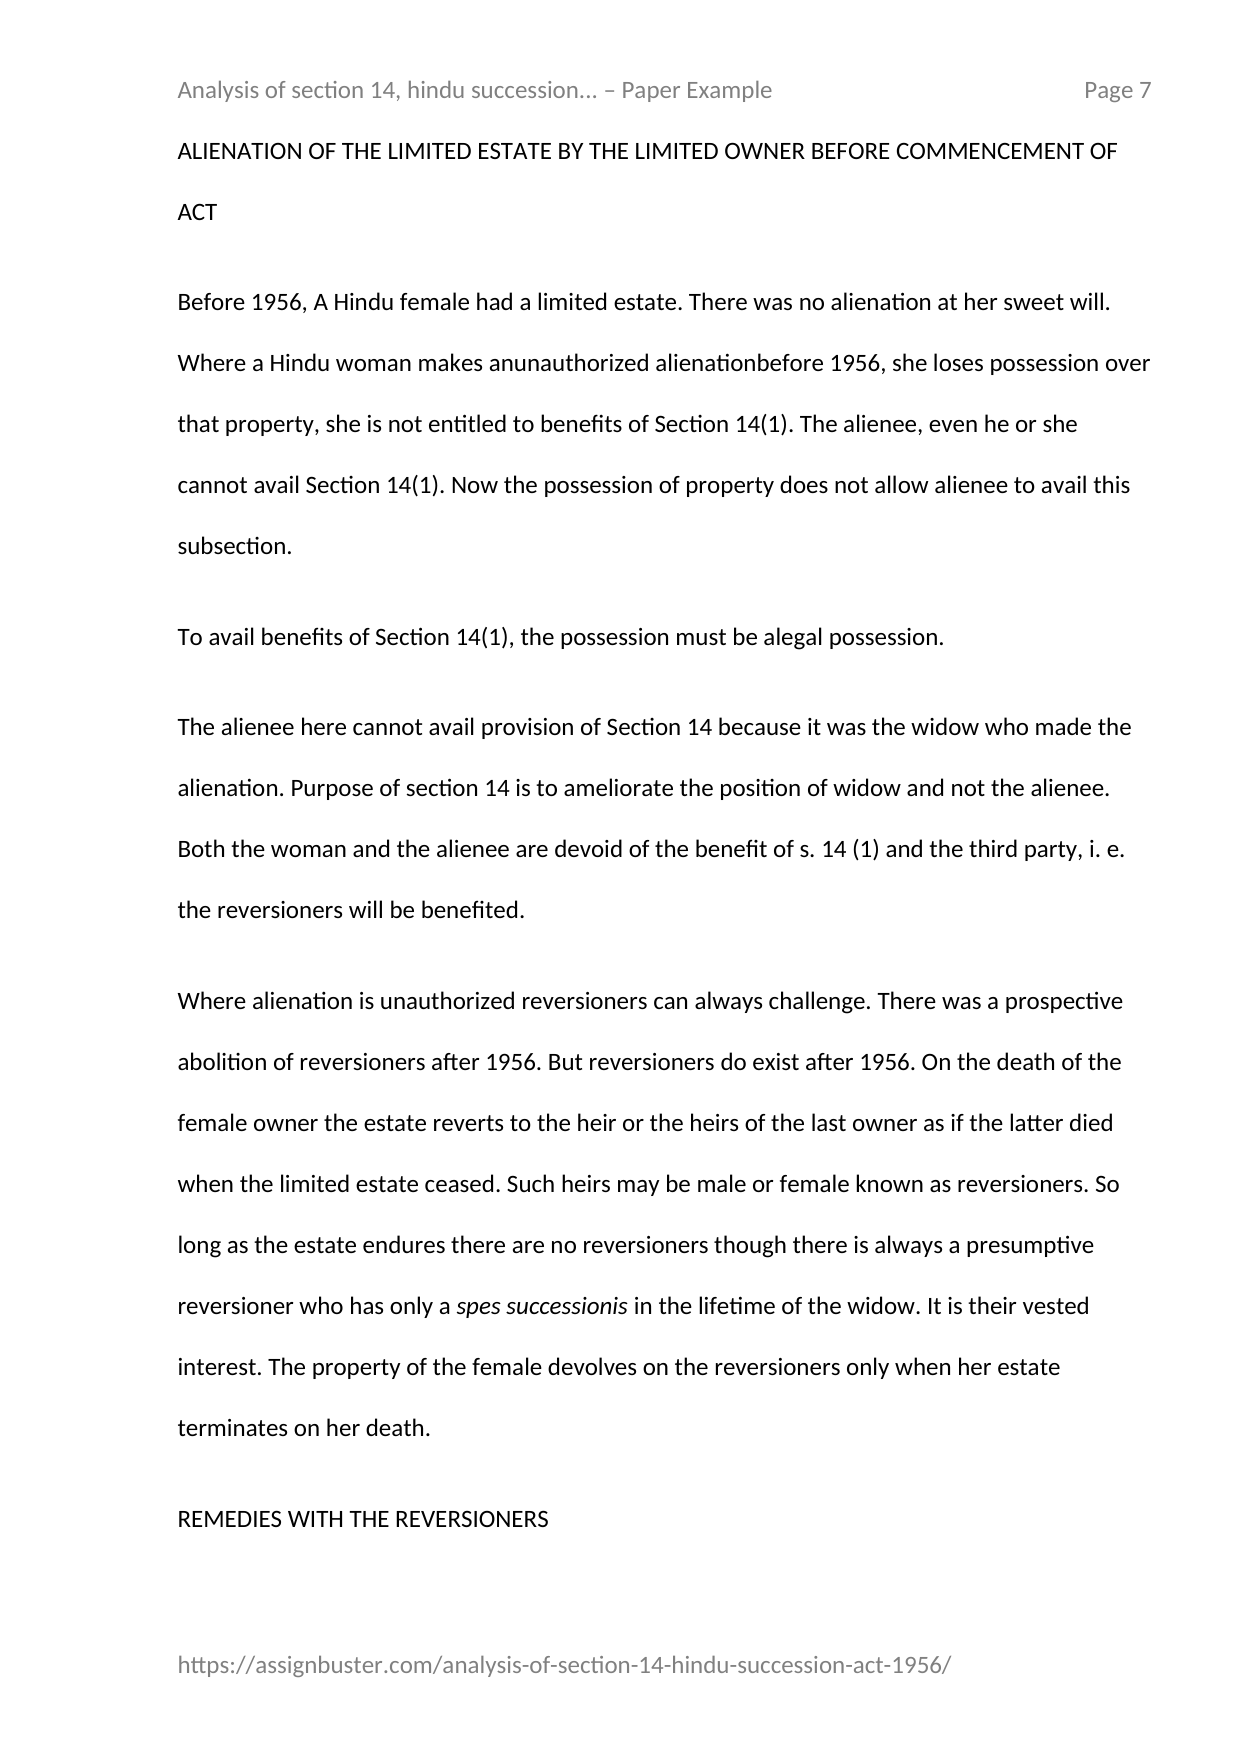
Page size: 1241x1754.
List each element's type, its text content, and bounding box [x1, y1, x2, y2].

text Where alienation is unauthorized reversioners can always challenge. There was a prospective abolition of reversioners after 1956. But reversioners do exist after 1956. On the death of the female owner the estate reverts to the heir or the heirs of the last owner as if the latter died when the limited estate ceased. Such heirs may be male or female known as reversioners. So long as the estate endures there are no reversioners though there is always a presumptive reversioner who has only a spes successionis in the lifetime of the widow. It is their vested interest. The property of the female devolves on the reversioners only when her estate terminates on her death. [177, 985, 1152, 1443]
text Before 1956, A Hindu female had a limited estate. There was no alienation at her sweet will. Where a Hindu woman makes anunauthorized alienationbefore 1956, she loses possession over that property, she is not entitled to benefits of Section 14(1). The alienee, even he or she cannot avail Section 14(1). Now the possession of property does not allow alienee to avail this subsection. [177, 286, 1152, 561]
text The alienee here cannot avail provision of Section 14 because it was the widow who made the alienation. Purpose of section 14 is to ameliorate the position of widow and not the alienee. Both the woman and the alienee are devoid of the benefit of s. 14 (1) and the third party, i. e. the reversioners will be benefited. [177, 712, 1152, 925]
text ALIENATION OF THE LIMITED ESTATE BY THE LIMITED OWNER BEFORE COMMENCEMENT OF ACT [177, 135, 1152, 226]
text REMEDIES WITH THE REVERSIONERS [177, 1503, 1152, 1533]
text To avail benefits of Section 14(1), the possession must be alegal possession. [177, 621, 1152, 652]
